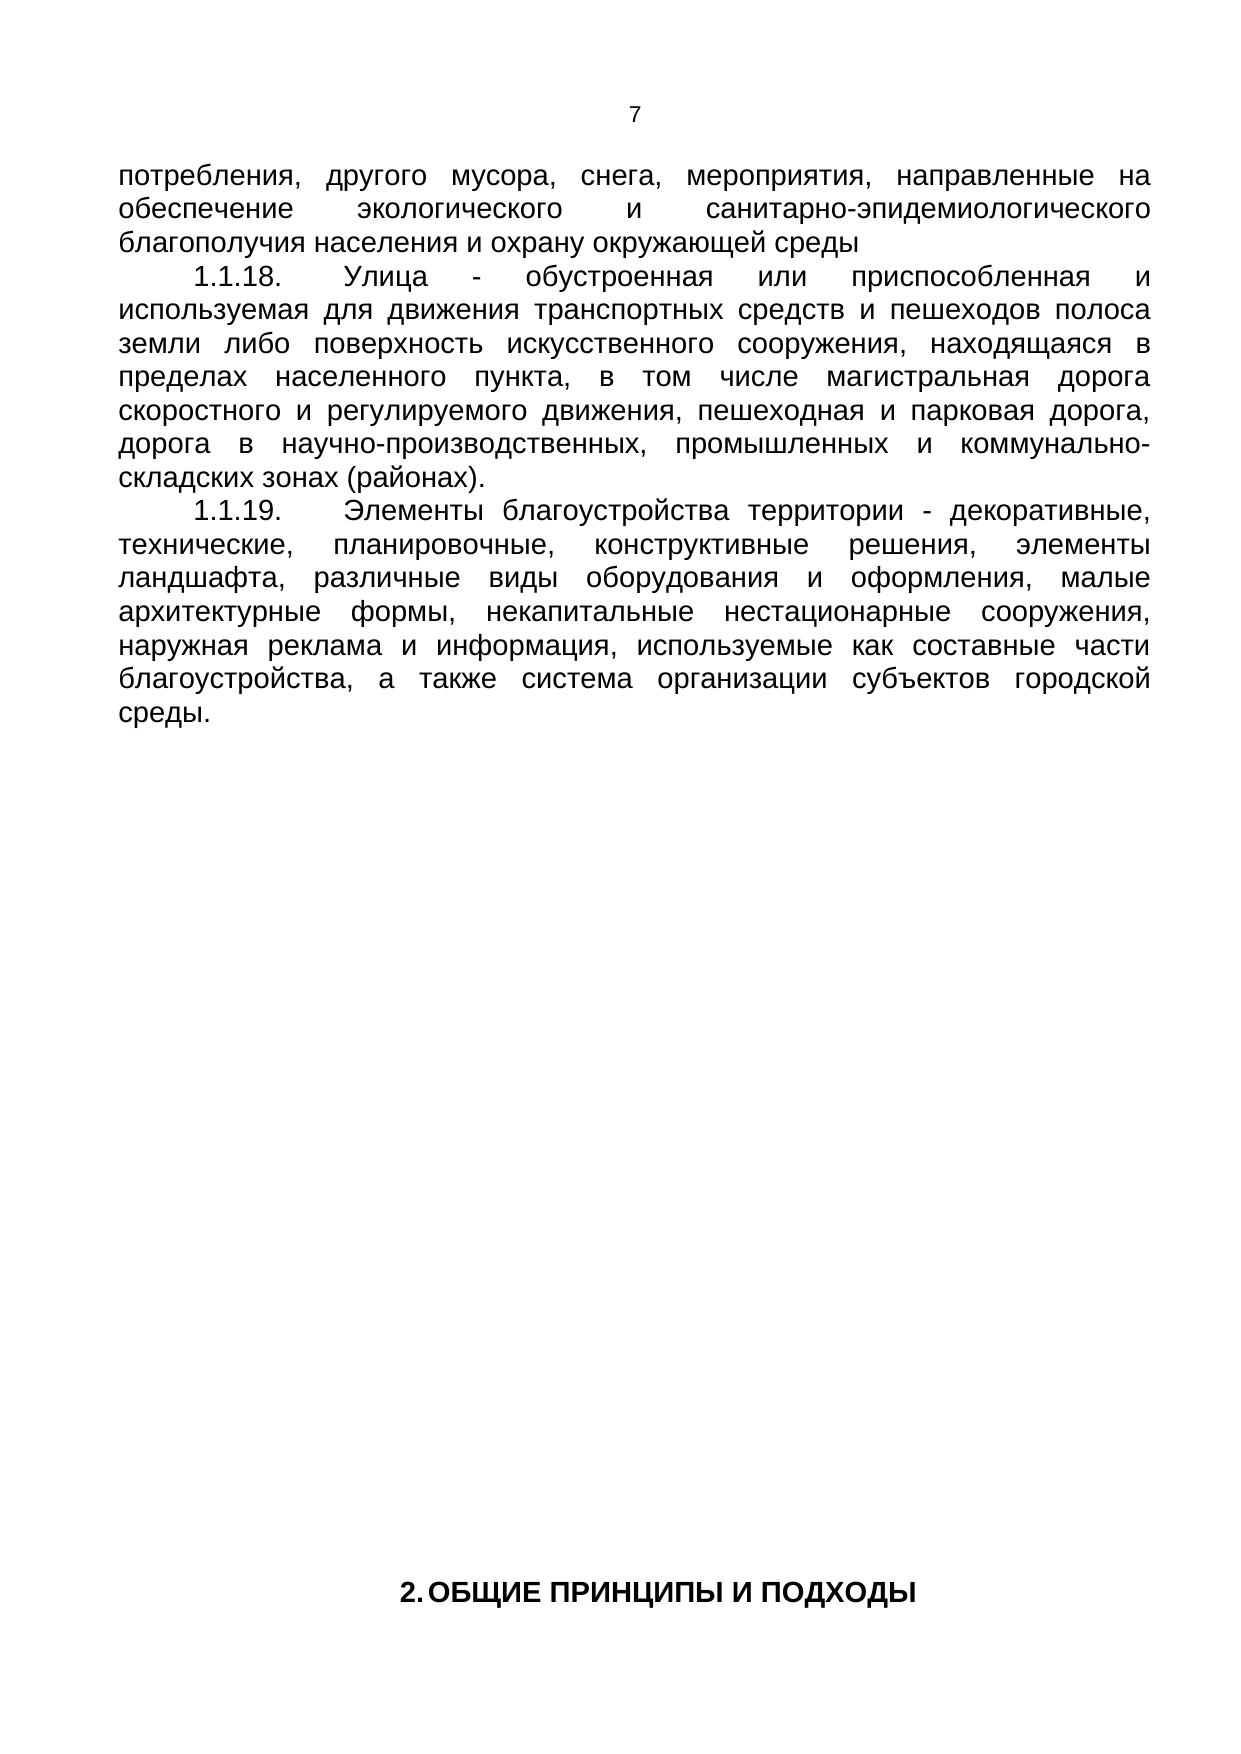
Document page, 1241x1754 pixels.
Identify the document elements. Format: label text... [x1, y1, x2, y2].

subtitle ОБЩИЕ ПРИНЦИПЫ И ПОДХОДЫ [165, 1575, 1152, 1608]
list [118, 158, 1152, 259]
list Улица - обустроенная или приспособленная и используемая для движения транспортных средств и пешеходов полоса земли либо поверхность искусственного сооружения, находящаяся в пределах населенного пункта, в том числе магистральная дорога скоростного и регулируемого движения, пешеходная и парковая дорога, дорога в научно-производственных, промышленных и коммунально-складских зонах (районах). [118, 259, 1152, 493]
list Элементы благоустройства территории - декоративные, технические, планировочные, конструктивные решения, элементы ландшафта, различные виды оборудования и оформления, малые архитектурные формы, некапитальные нестационарные сооружения, наружная реклама и информация, используемые как составные части благоустройства, а также система организации субъектов городской среды. [118, 493, 1152, 728]
